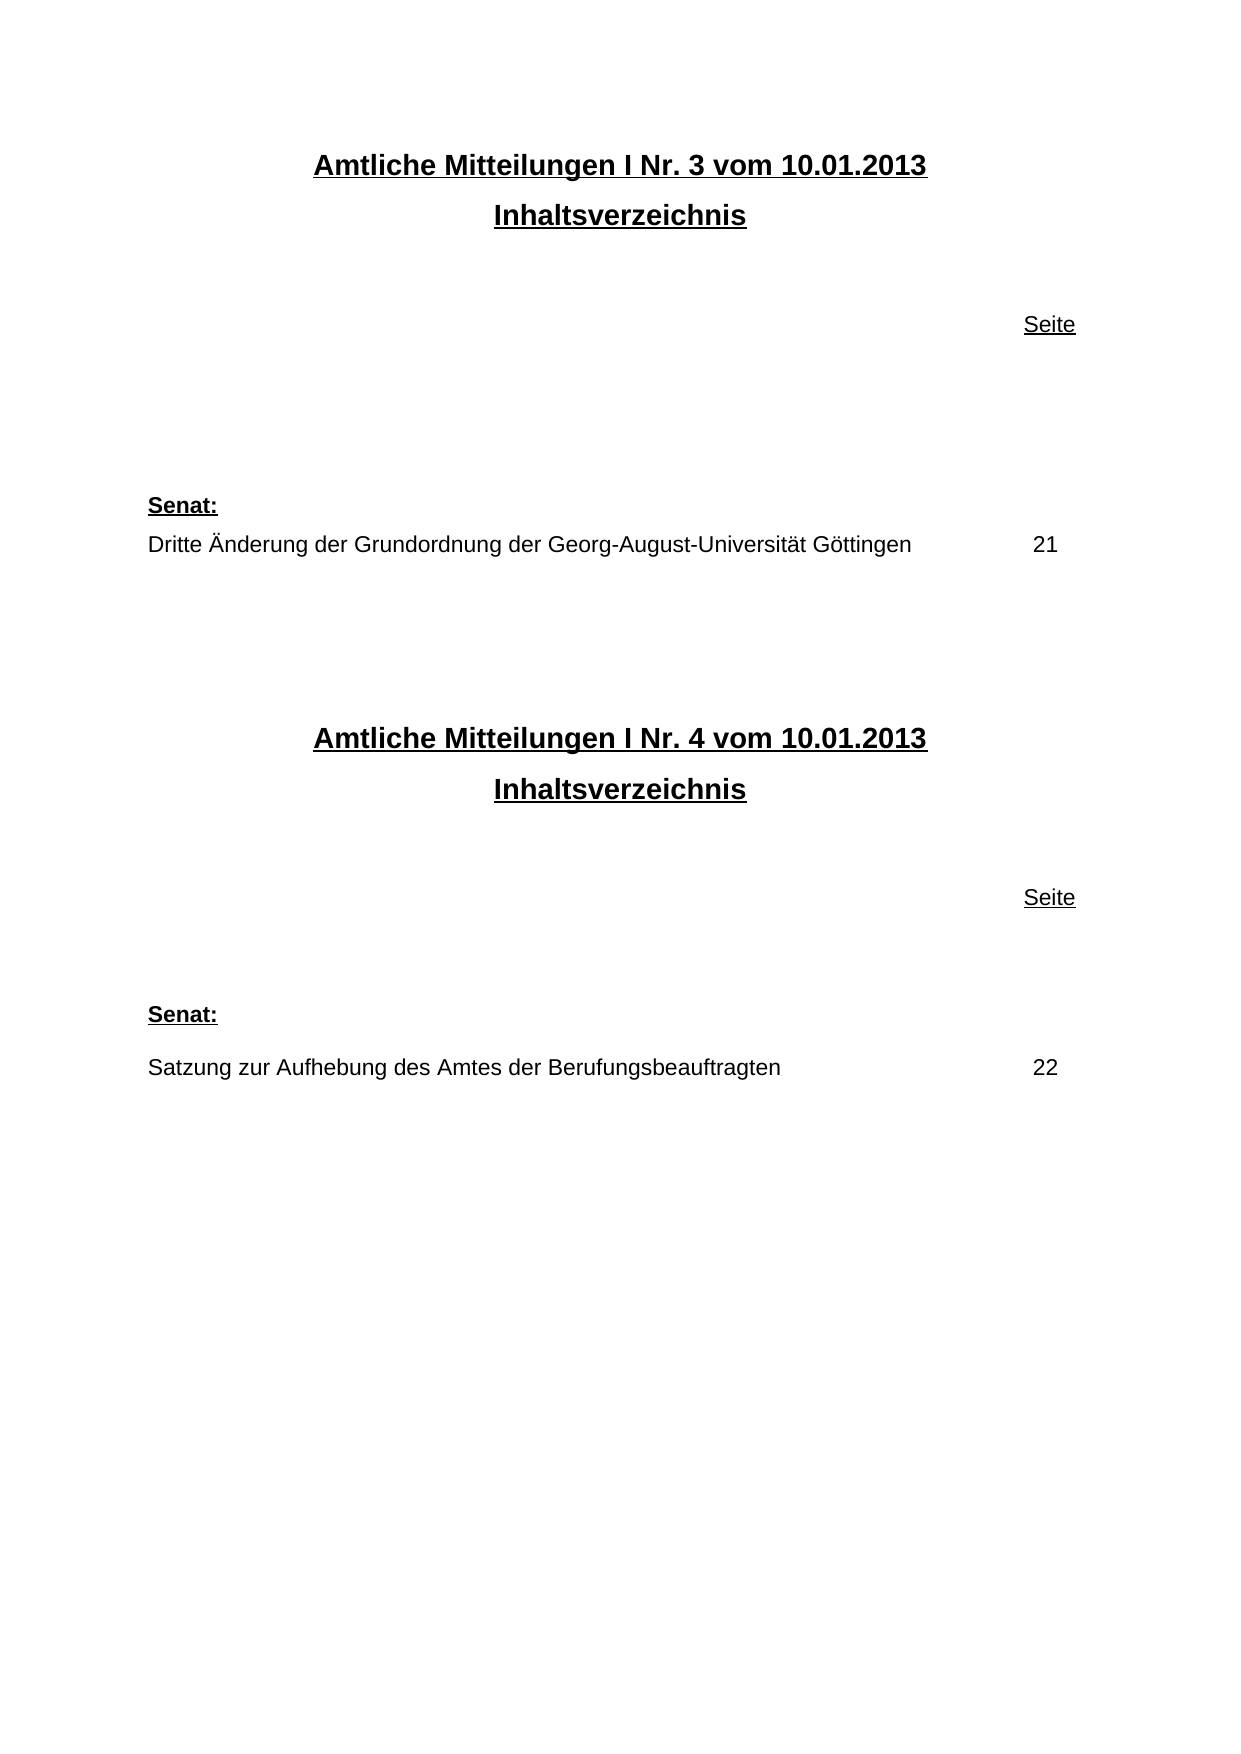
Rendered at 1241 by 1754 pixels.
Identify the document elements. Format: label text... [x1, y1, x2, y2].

text Senat: [148, 1001, 1211, 1027]
text Dritte Änderung der Grundordnung der Georg-August-Universität Göttingen 21 [148, 531, 1211, 557]
text Inhaltsverzeichnis [148, 198, 1093, 231]
text Satzung zur Aufhebung des Amtes der Berufungsbeauftragten 22 [148, 1054, 1093, 1080]
subtitle Seite [236, 884, 1093, 911]
text Senat: [148, 492, 1211, 518]
subtitle Seite [236, 311, 1093, 337]
text Inhaltsverzeichnis [148, 772, 1093, 805]
text Amtliche Mitteilungen I Nr. 4 vom 10.01.2013 [148, 721, 1093, 755]
text Amtliche Mitteilungen I Nr. 3 vom 10.01.2013 [148, 148, 1093, 181]
